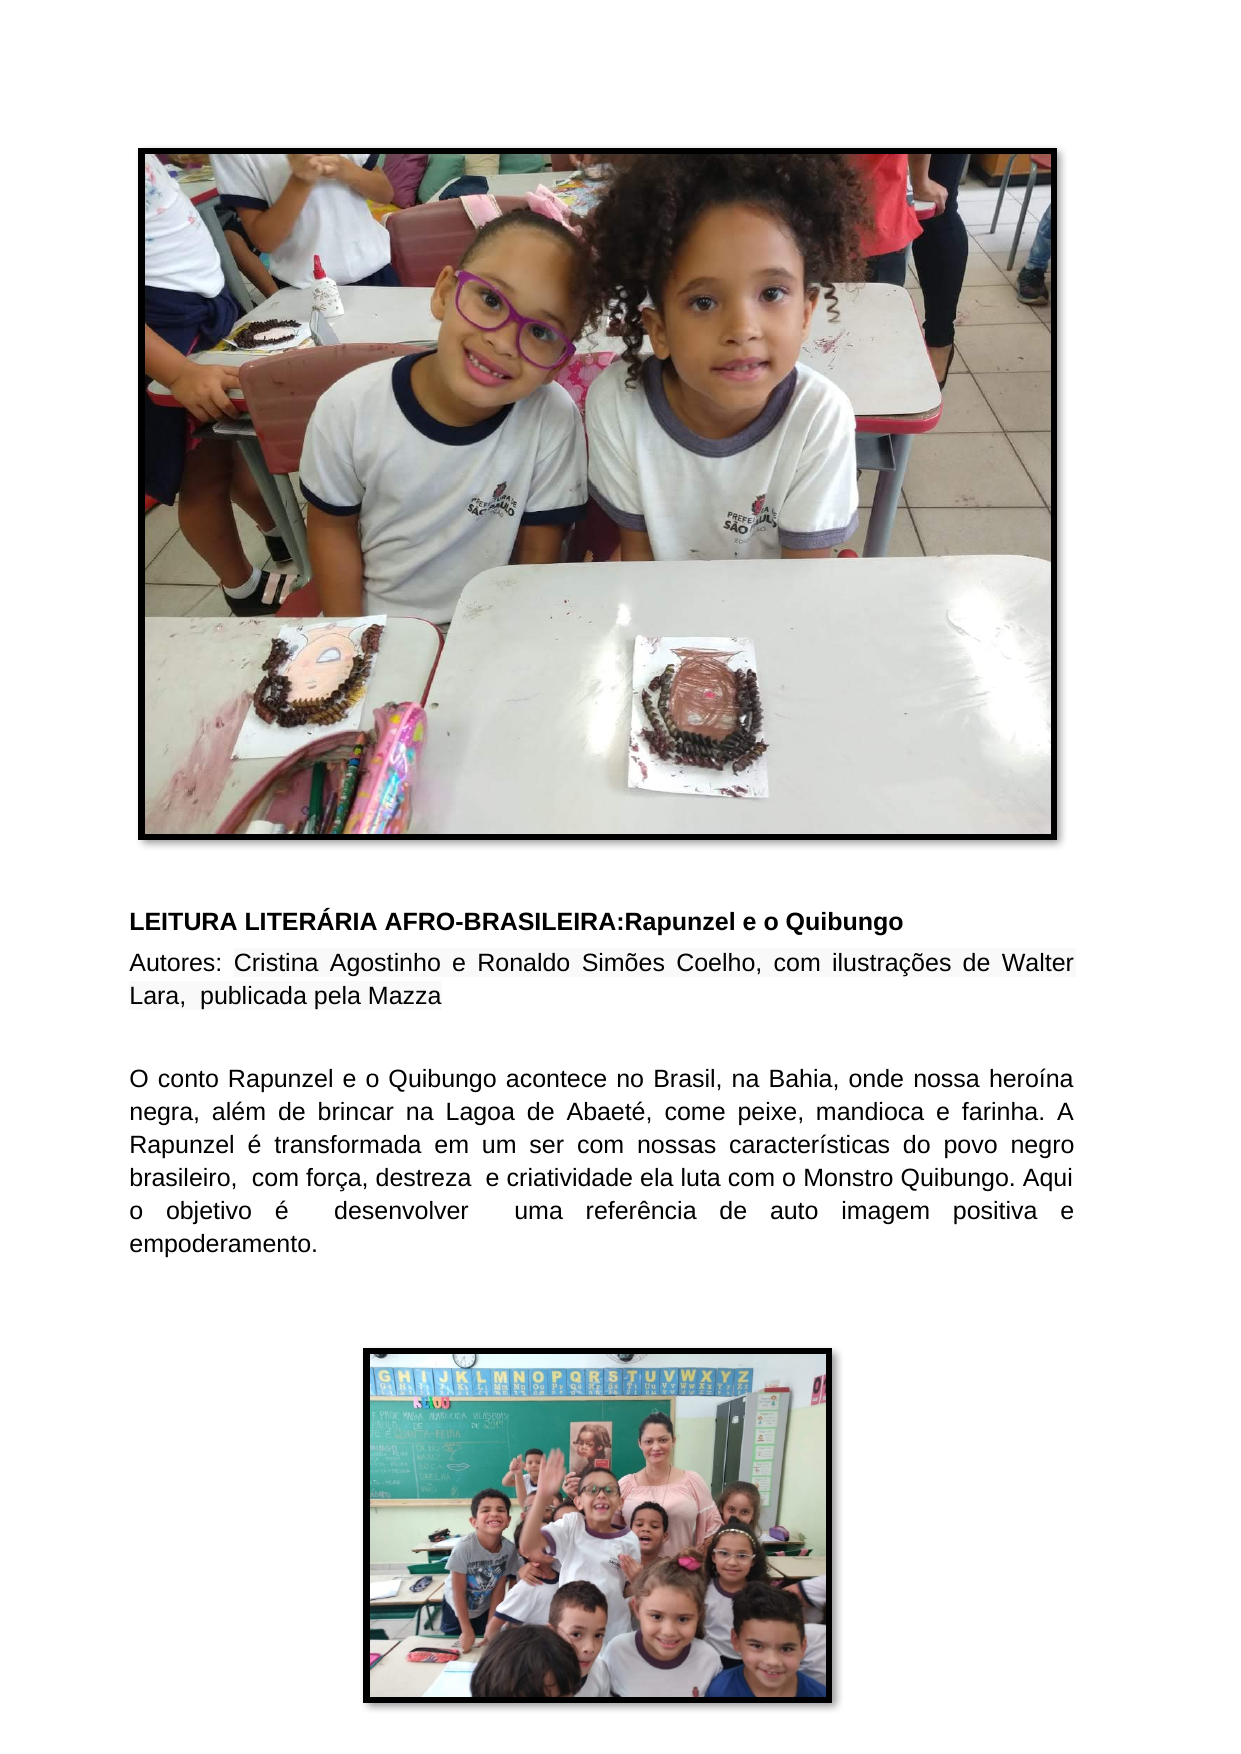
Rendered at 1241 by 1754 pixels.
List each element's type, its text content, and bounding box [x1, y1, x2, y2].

picture [145, 154, 1051, 834]
text LEITURA LITERÁRIA AFRO-BRASILEIRA:Rapunzel e o Quibungo [129, 907, 1076, 936]
subtitle Autores: Cristina Agostinho e Ronaldo Simões Coelho, com ilustrações de Walter Lara, publicada pela Mazza [129, 948, 1076, 1010]
picture [370, 1354, 826, 1697]
text O conto Rapunzel e o Quibungo acontece no Brasil, na Bahia, onde nossa heroína negra, além de brincar na Lagoa de Abaeté, come peixe, mandioca e farinha. A Rapunzel é transformada em um ser com nossas características do povo negro brasileiro, com força, destreza e criatividade ela luta com o Monstro Quibungo. Aqui o objetivo é desenvolver uma referência de auto imagem positiva e empoderamento. [129, 1064, 1076, 1258]
